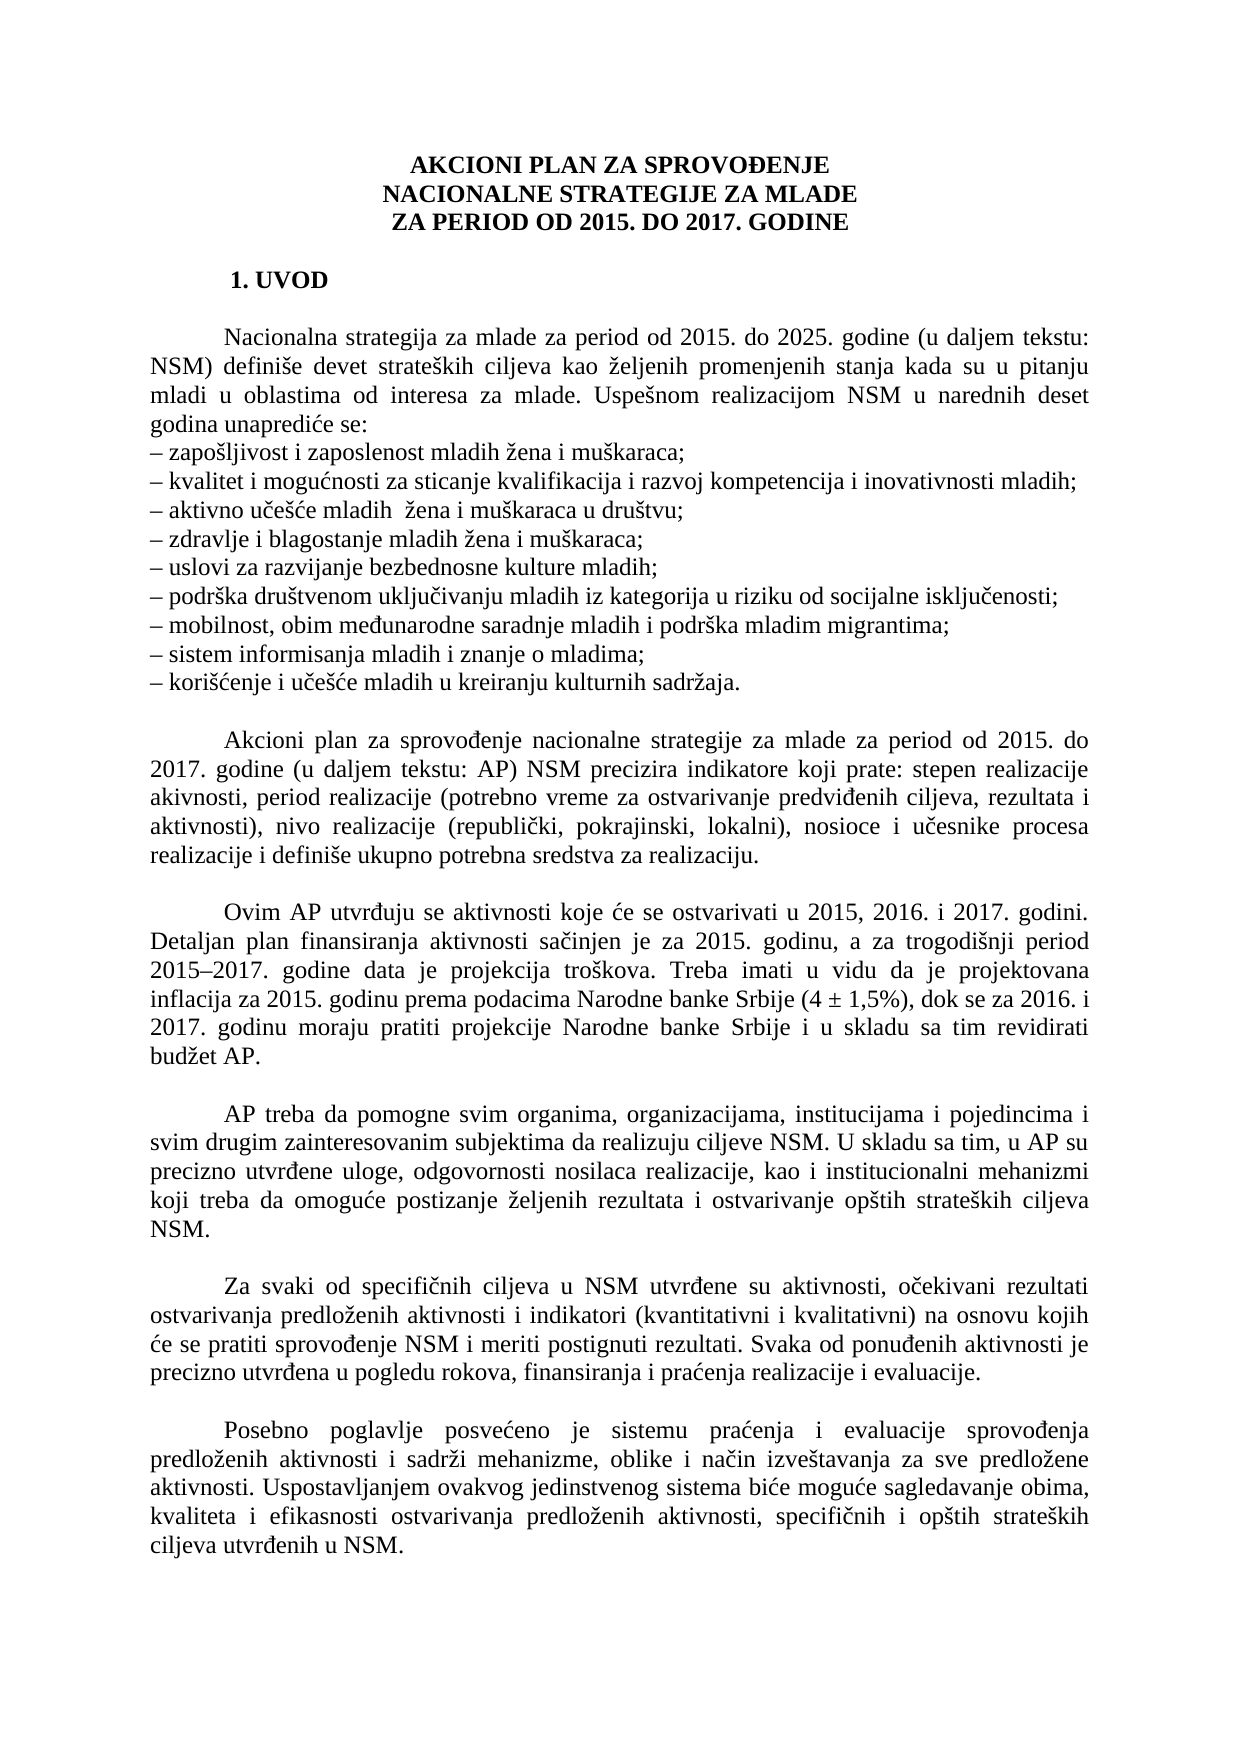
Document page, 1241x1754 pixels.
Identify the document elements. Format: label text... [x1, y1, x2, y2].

text Posebno poglavlje posvećeno je sistemu praćenja i evaluacije sprovođenja predloženih aktivnosti i sadrži mehanizme, oblike i način izveštavanja za sve predložene aktivnosti. Uspostavljanjem ovakvog jedinstvenog sistema biće moguće sagledavanje obima, kvaliteta i efikasnosti ostvarivanja predloženih aktivnosti, specifičnih i opštih strateških ciljeva utvrđenih u NSM. [150, 1415, 1090, 1559]
text – podrška društvenom uključivanju mladih iz kategorija u riziku od socijalne isključenosti; [150, 581, 1090, 610]
text ZA PERIOD OD 2015. DO 2017. GODINE [150, 207, 1090, 236]
text – korišćenje i učešće mladih u kreiranju kulturnih sadržaja. [150, 667, 1090, 696]
text 1. UVOD [150, 265, 1090, 294]
text – zdravlje i blagostanje mladih žena i muškaraca; [150, 524, 1090, 552]
text – sistem informisanja mladih i znanje o mladima; [150, 639, 1090, 667]
text – zapošljivost i zaposlenost mladih žena i muškaraca; [150, 437, 1090, 466]
text AP treba da pomogne svim organima, organizacijama, institucijama i pojedincima i svim drugim zainteresovanim subjektima da realizuju ciljeve NSM. U skladu sa tim, u AP su precizno utvrđene uloge, odgovornosti nosilaca realizacije, kao i institucionalni mehanizmi koji treba da omoguće postizanje željenih rezultata i ostvarivanje opštih strateških ciljeva NSM. [150, 1099, 1090, 1242]
text NACIONALNE STRATEGIJE ZA MLADE [150, 179, 1090, 207]
text – aktivno učešće mladih žena i muškaraca u društvu; [150, 495, 1090, 524]
text AKCIONI PLAN ZA SPROVOĐENJE [150, 150, 1090, 179]
text Za svaki od specifičnih ciljeva u NSM utvrđene su aktivnosti, očekivani rezultati ostvarivanja predloženih aktivnosti i indikatori (kvantitativni i kvalitativni) na osnovu kojih će se pratiti sprovođenje NSM i meriti postignuti rezultati. Svaka od ponuđenih aktivnosti je precizno utvrđena u pogledu rokova, finansiranja i praćenja realizacije i evaluacije. [150, 1271, 1090, 1386]
text – uslovi za razvijanje bezbednosne kulture mladih; [150, 552, 1090, 581]
text Ovim AP utvrđuju se aktivnosti koje će se ostvarivati u 2015, 2016. i 2017. godini. Detaljan plan finansiranja aktivnosti sačinjen je za 2015. godinu, a za trogodišnji period 2015–2017. godine data je projekcija troškova. Treba imati u vidu da je projektovana inflacija za 2015. godinu prema podacima Narodne banke Srbije (4 ± 1,5%), dok se za 2016. i 2017. godinu moraju pratiti projekcije Narodne banke Srbije i u skladu sa tim revidirati budžet AP. [150, 897, 1090, 1070]
text Nacionalna strategija za mlade za period od 2015. do 2025. godine (u daljem tekstu: NSM) definiše devet strateških ciljeva kao željenih promenjenih stanja kada su u pitanju mladi u oblastima od interesa za mlade. Uspešnom realizacijom NSM u narednih deset godina unaprediće se: [150, 322, 1090, 437]
text – kvalitet i mogućnosti za sticanje kvalifikacija i razvoj kompetencija i inovativnosti mladih; [150, 466, 1090, 495]
text – mobilnost, obim međunarodne saradnje mladih i podrška mladim migrantima; [150, 610, 1090, 639]
text Akcioni plan za sprovođenje nacionalne strategije za mlade za period od 2015. do 2017. godine (u daljem tekstu: AP) NSM precizira indikatore koji prate: stepen realizacije akivnosti, period realizacije (potrebno vreme za ostvarivanje predviđenih ciljeva, rezultata i aktivnosti), nivo realizacije (republički, pokrajinski, lokalni), nosioce i učesnike procesa realizacije i definiše ukupno potrebna sredstva za realizaciju. [150, 725, 1090, 869]
